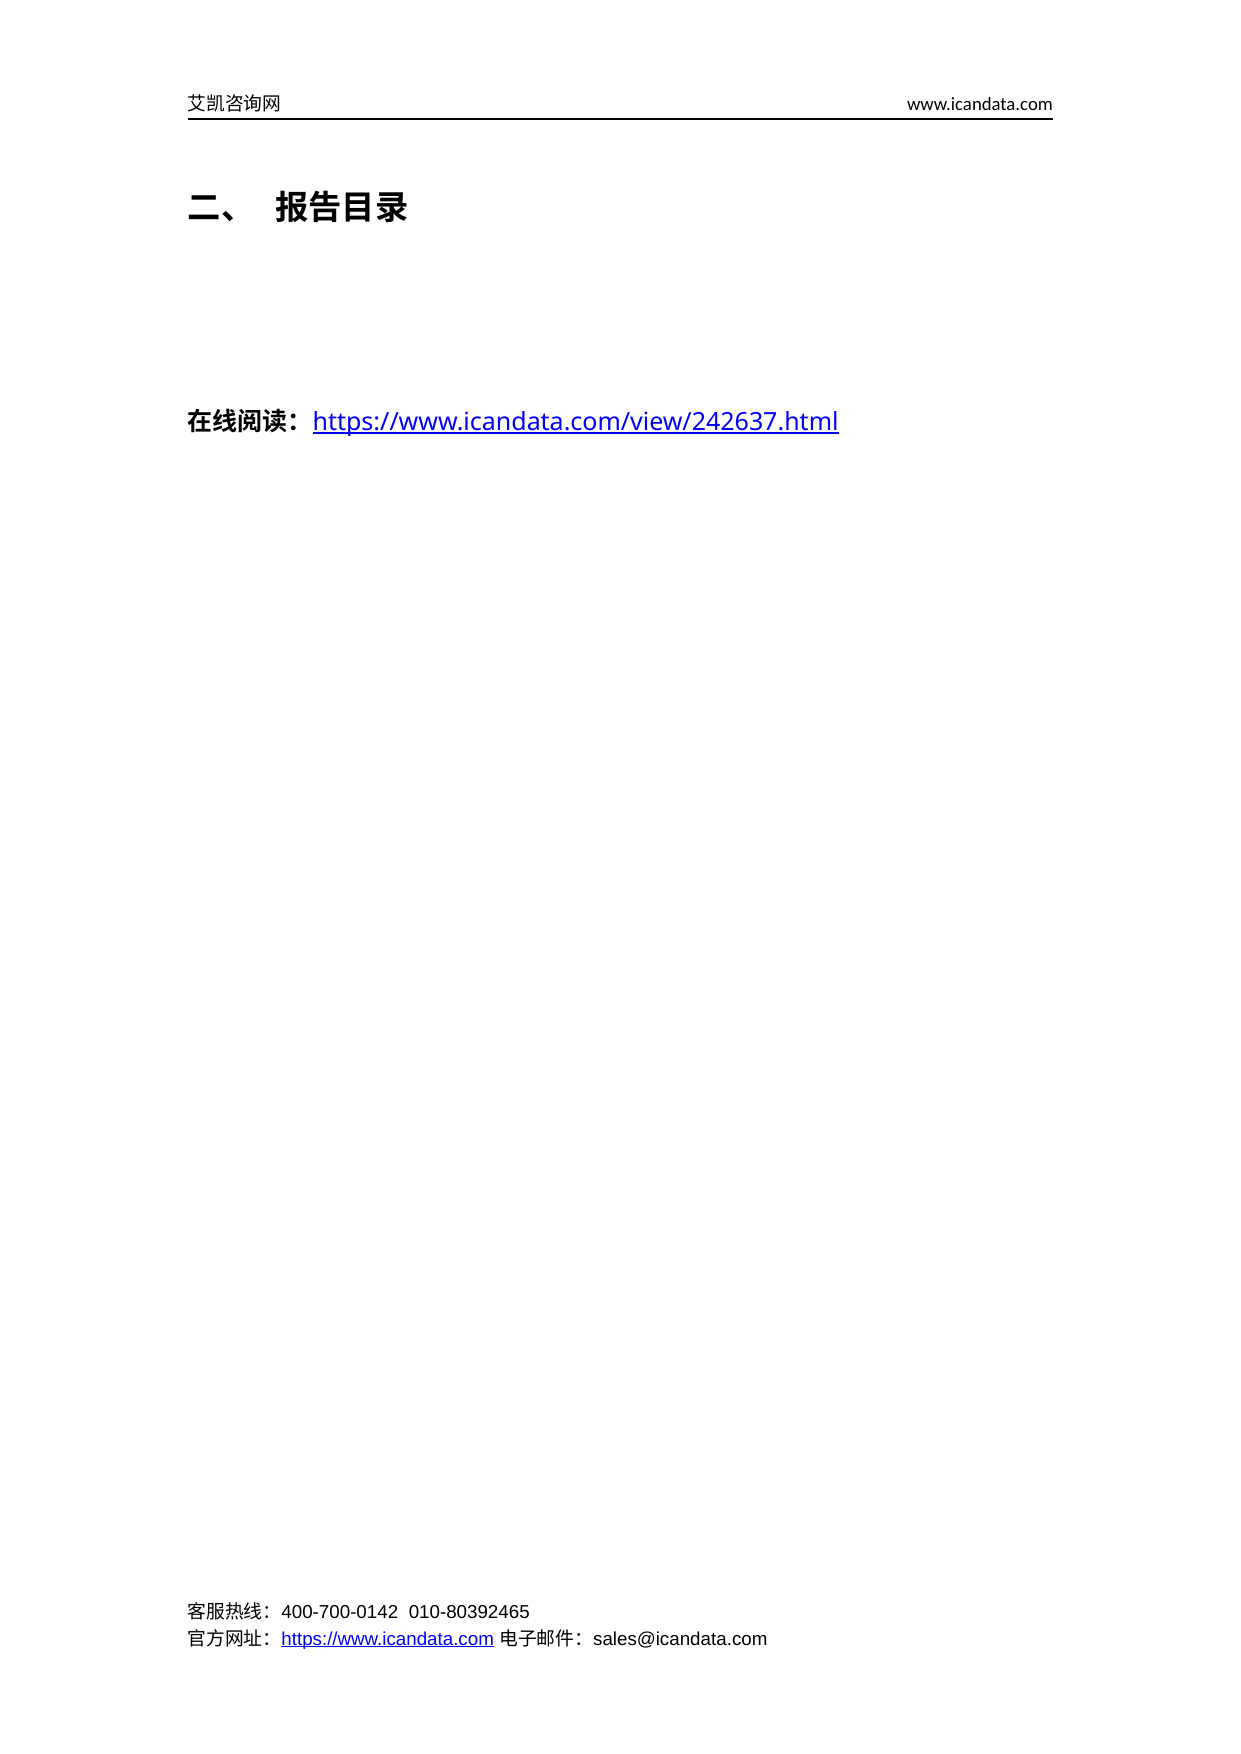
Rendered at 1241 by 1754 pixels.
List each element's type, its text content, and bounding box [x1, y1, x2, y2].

subtitle 报告目录 [187, 172, 1053, 237]
text 在线阅读：https://www.icandata.com/view/242637.html [187, 387, 1053, 452]
